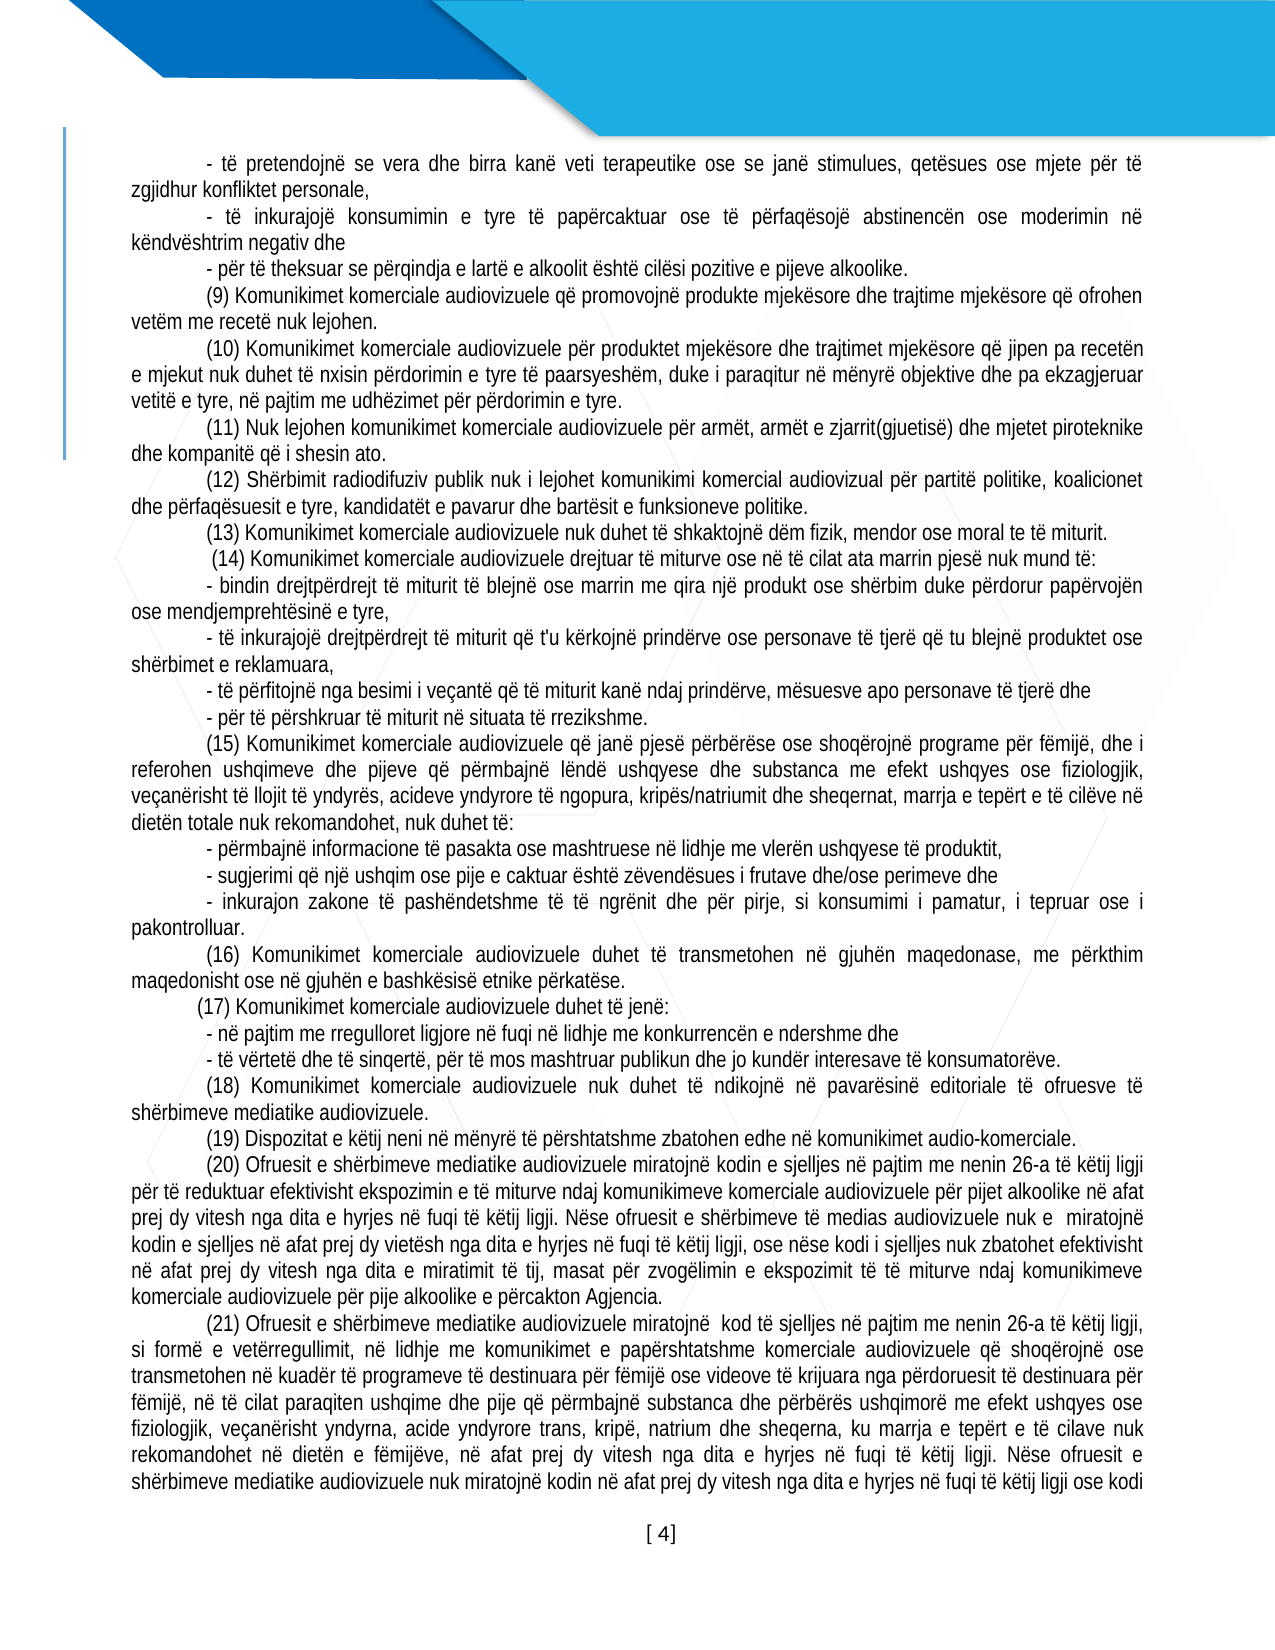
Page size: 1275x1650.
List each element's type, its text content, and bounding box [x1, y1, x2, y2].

text (19) Dispozitat e këtij neni në mënyrë të përshtatshme zbatohen edhe në komunikimet audio-komerciale. [131, 1125, 1200, 1151]
text - të inkurajojë konsumimin e tyre të papërcaktuar ose të përfaqësojë abstinencën ose moderimin në këndvështrim negativ dhe [131, 203, 1144, 255]
text (18) Komunikimet komerciale audiovizuele nuk duhet të ndikojnë në pavarësinë editoriale të ofruesve të shërbimeve mediatike audiovizuele. [131, 1072, 1144, 1125]
text - sugjerimi që një ushqim ose pije e caktuar është zëvendësues i frutave dhe/ose perimeve dhe [131, 862, 1200, 888]
text - të vërtetë dhe të sinqertë, për të mos mashtruar publikun dhe jo kundër interesave të konsumatorëve. [131, 1046, 1200, 1072]
text - për të theksuar se përqindja e lartë e alkoolit është cilësi pozitive e pijeve alkoolike. [131, 255, 1144, 282]
text (17) Komunikimet komerciale audiovizuele duhet të jenë: [197, 993, 1144, 1020]
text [131, 1309, 1144, 1494]
text (10) Komunikimet komerciale audiovizuele për produktet mjekësore dhe trajtimet mjekësore që jipen pa recetën e mjekut nuk duhet të nxisin përdorimin e tyre të paarsyeshëm, duke i paraqitur në mënyrë objektive dhe pa ekzagjeruar vetitë e tyre, në pajtim me udhëzimet për përdorimin e tyre. [131, 334, 1144, 413]
text (9) Komunikimet komerciale audiovizuele që promovojnë produkte mjekësore dhe trajtime mjekësore që ofrohen vetëm me recetë nuk lejohen. [131, 282, 1144, 334]
text - bindin drejtpërdrejt të miturit të blejnë ose marrin me qira një produkt ose shërbim duke përdorur papërvojën ose mendjemprehtësinë e tyre, [131, 572, 1144, 624]
text - të inkurajojë drejtpërdrejt të miturit që t'u kërkojnë prindërve ose personave të tjerë që tu blejnë produktet ose shërbimet e reklamuara, [131, 624, 1144, 677]
text - të pretendojnë se vera dhe birra kanë veti terapeutike ose se janë stimulues, qetësues ose mjete për të zgjidhur konfliktet personale, [131, 150, 1144, 203]
text (20) Ofruesit e shërbimeve mediatike audiovizuele miratojnë kodin e sjelljes në pajtim me nenin 26-a të këtij ligji për të reduktuar efektivisht ekspozimin e të miturve ndaj komunikimeve komerciale audiovizuele për pijet alkoolike në afat prej dy vitesh nga dita e hyrjes në fuqi të këtij ligji. Nëse ofruesit e shërbimeve të medias audiovizuele nuk e miratojnë kodin e sjelljes në afat prej dy vietësh nga dita e hyrjes në fuqi të këtij ligji, ose nëse kodi i sjelljes nuk zbatohet efektivisht në afat prej dy vitesh nga dita e miratimit të tij, masat për zvogëlimin e ekspozimit të të miturve ndaj komunikimeve komerciale audiovizuele për pije alkoolike e përcakton Agjencia. [131, 1151, 1144, 1309]
text (14) Komunikimet komerciale audiovizuele drejtuar të miturve ose në të cilat ata marrin pjesë nuk mund të: [131, 545, 1144, 572]
text - inkurajon zakone të pashëndetshme të të ngrënit dhe për pirje, si konsumimi i pamatur, i tepruar ose i pakontrolluar. [131, 888, 1144, 941]
text (11) Nuk lejohen komunikimet komerciale audiovizuele për armët, armët e zjarrit(gjuetisë) dhe mjetet piroteknike dhe kompanitë që i shesin ato. [131, 413, 1144, 466]
text (13) Komunikimet komerciale audiovizuele nuk duhet të shkaktojnë dëm fizik, mendor ose moral te të miturit. [131, 519, 1144, 545]
text (12) Shërbimit radiodifuziv publik nuk i lejohet komunikimi komercial audiovizual për partitë politike, koalicionet dhe përfaqësuesit e tyre, kandidatët e pavarur dhe bartësit e funksioneve politike. [131, 466, 1144, 519]
text - në pajtim me rregulloret ligjore në fuqi në lidhje me konkurrencën e ndershme dhe [131, 1020, 1200, 1046]
text - për të përshkruar të miturit në situata të rrezikshme. [131, 703, 1200, 730]
text - të përfitojnë nga besimi i veçantë që të miturit kanë ndaj prindërve, mësuesve apo personave të tjerë dhe [131, 677, 1144, 703]
text - përmbajnë informacione të pasakta ose mashtruese në lidhje me vlerën ushqyese të produktit, [131, 835, 1200, 862]
text (16) Komunikimet komerciale audiovizuele duhet të transmetohen në gjuhën maqedonase, me përkthim maqedonisht ose në gjuhën e bashkësisë etnike përkatëse. [131, 941, 1144, 993]
text (15) Komunikimet komerciale audiovizuele që janë pjesë përbërëse ose shoqërojnë programe për fëmijë, dhe i referohen ushqimeve dhe pijeve që përmbajnë lëndë ushqyese dhe substanca me efekt ushqyes ose fiziologjik, veçanërisht të llojit të yndyrës, acideve yndyrore të ngopura, kripës/natriumit dhe sheqernat, marrja e tepërt e të cilëve në dietën totale nuk rekomandohet, nuk duhet të: [131, 730, 1144, 835]
